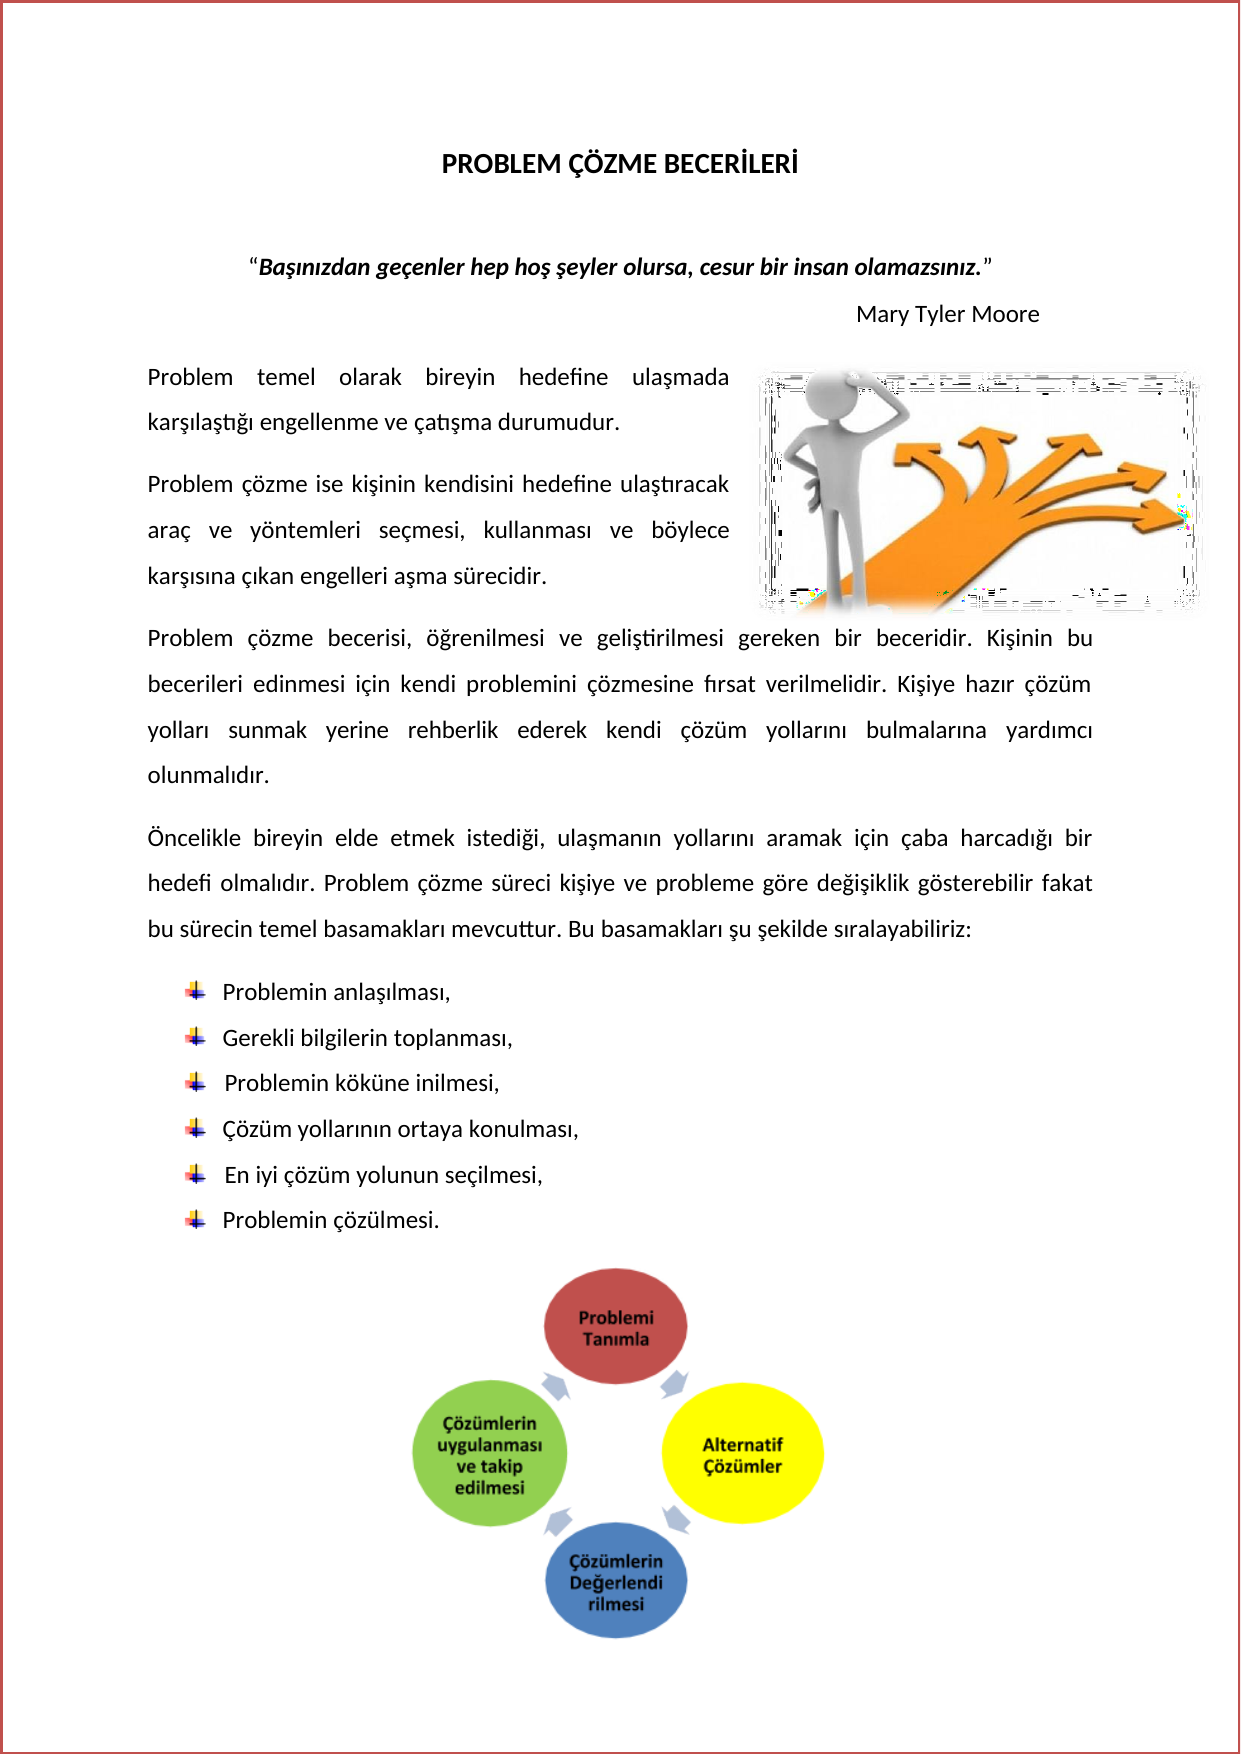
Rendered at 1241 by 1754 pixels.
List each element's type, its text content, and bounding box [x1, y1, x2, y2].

text Gerekli bilgilerin toplanması, Problemin köküne inilmesi, [185, 1022, 514, 1098]
picture [184, 1116, 206, 1138]
picture [184, 1208, 206, 1229]
picture [184, 1071, 206, 1092]
text Mary Tyler Moore [856, 298, 1221, 329]
text Problemin çözülmesi. [185, 1205, 1221, 1235]
picture [290, 1267, 947, 1642]
picture [184, 1025, 206, 1046]
text Problemin anlaşılması, [185, 976, 1221, 1006]
text Problem çözme becerisi, öğrenilmesi ve geliştirilmesi gereken bir beceridir. Kişinin bu becerileri edinmesi için kendi problemini çözmesine fırsat verilmelidir. Kişiye hazır çözüm yolları sunmak yerine rehberlik ederek kendi çözüm yollarını bulmalarına yardımcı olunmalıdır. [147, 622, 1093, 790]
text “Başınızdan geçenler hep hoş şeyler olursa, cesur bir insan olamazsınız.” [247, 251, 993, 282]
text Öncelikle bireyin elde etmek istediği, ulaşmanın yollarını aramak için çaba harcadığı bir hedefi olmalıdır. Problem çözme süreci kişiye ve probleme göre değişiklik gösterebilir fakat bu sürecin temel basamakları mevcuttur. Bu basamakları şu şekilde sıralayabiliriz: [147, 822, 1093, 944]
text Çözüm yollarının ortaya konulması, En iyi çözüm yolunun seçilmesi, [185, 1113, 580, 1189]
picture [184, 979, 206, 1000]
picture [184, 1162, 206, 1184]
text Problem çözme ise kişinin kendisini hedefine ulaştıracak araç ve yöntemleri seçmesi, kullanması ve böylece karşısına çıkan engelleri aşma sürecidir. [147, 469, 730, 591]
subtitle PROBLEM ÇÖZME BECERİLERİ [247, 145, 993, 181]
picture [748, 361, 1211, 622]
text Problem temel olarak bireyin hedefine ulaşmada karşılaştığı engellenme ve çatışma durumudur. [147, 361, 730, 437]
